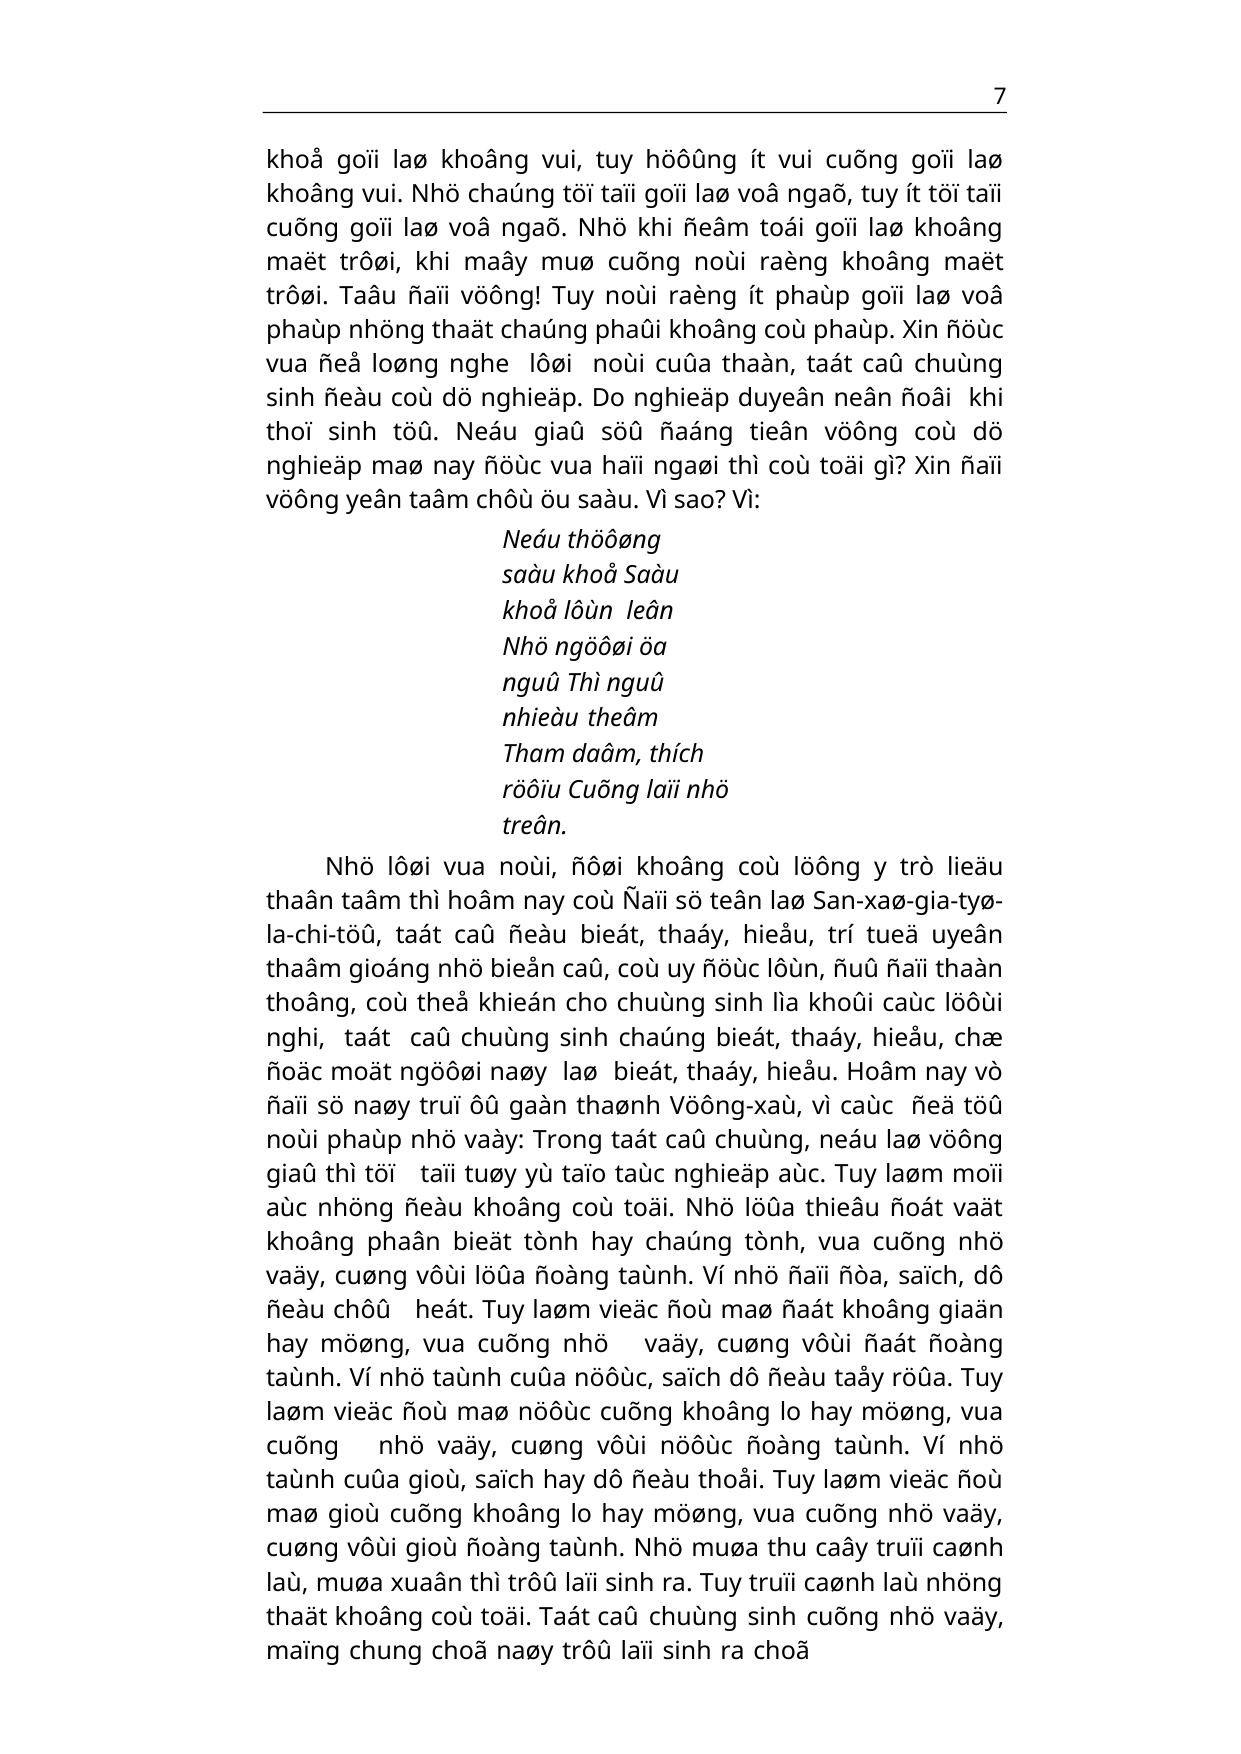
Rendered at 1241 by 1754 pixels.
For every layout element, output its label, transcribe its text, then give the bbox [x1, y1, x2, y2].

text khoå goïi laø khoâng vui, tuy höôûng ít vui cuõng goïi laø khoâng vui. Nhö chaúng töï taïi goïi laø voâ ngaõ, tuy ít töï taïi cuõng goïi laø voâ ngaõ. Nhö khi ñeâm toái goïi laø khoâng maët trôøi, khi maây muø cuõng noùi raèng khoâng maët trôøi. Taâu ñaïi vöông! Tuy noùi raèng ít phaùp goïi laø voâ phaùp nhöng thaät chaúng phaûi khoâng coù phaùp. Xin ñöùc vua ñeå loøng nghe lôøi noùi cuûa thaàn, taát caû chuùng sinh ñeàu coù dö nghieäp. Do nghieäp duyeân neân ñoâi khi thoï sinh töû. Neáu giaû söû ñaáng tieân vöông coù dö nghieäp maø nay ñöùc vua haïi ngaøi thì coù toäi gì? Xin ñaïi vöông yeân taâm chôù öu saàu. Vì sao? Vì: [266, 141, 1004, 516]
text Nhö lôøi vua noùi, ñôøi khoâng coù löông y trò lieäu thaân taâm thì hoâm nay coù Ñaïi sö teân laø San-xaø-gia-tyø-la-chi-töû, taát caû ñeàu bieát, thaáy, hieåu, trí tueä uyeân thaâm gioáng nhö bieån caû, coù uy ñöùc lôùn, ñuû ñaïi thaàn thoâng, coù theå khieán cho chuùng sinh lìa khoûi caùc löôùi nghi, taát caû chuùng sinh chaúng bieát, thaáy, hieåu, chæ ñoäc moät ngöôøi naøy laø bieát, thaáy, hieåu. Hoâm nay vò ñaïi sö naøy truï ôû gaàn thaønh Vöông-xaù, vì caùc ñeä töû noùi phaùp nhö vaày: Trong taát caû chuùng, neáu laø vöông giaû thì töï taïi tuøy yù taïo taùc nghieäp aùc. Tuy laøm moïi aùc nhöng ñeàu khoâng coù toäi. Nhö löûa thieâu ñoát vaät khoâng phaân bieät tònh hay chaúng tònh, vua cuõng nhö vaäy, cuøng vôùi löûa ñoàng taùnh. Ví nhö ñaïi ñòa, saïch, dô ñeàu chôû heát. Tuy laøm vieäc ñoù maø ñaát khoâng giaän hay möøng, vua cuõng nhö vaäy, cuøng vôùi ñaát ñoàng taùnh. Ví nhö taùnh cuûa nöôùc, saïch dô ñeàu taåy röûa. Tuy laøm vieäc ñoù maø nöôùc cuõng khoâng lo hay möøng, vua cuõng nhö vaäy, cuøng vôùi nöôùc ñoàng taùnh. Ví nhö taùnh cuûa gioù, saïch hay dô ñeàu thoåi. Tuy laøm vieäc ñoù maø gioù cuõng khoâng lo hay möøng, vua cuõng nhö vaäy, cuøng vôùi gioù ñoàng taùnh. Nhö muøa thu caây truïi caønh laù, muøa xuaân thì trôû laïi sinh ra. Tuy truïi caønh laù nhöng thaät khoâng coù toäi. Taát caû chuùng sinh cuõng nhö vaäy, maïng chung choã naøy trôû laïi sinh ra choã [266, 849, 1004, 1666]
text Neáu thöôøng saàu khoå Saàu khoå lôùn leân Nhö ngöôøi öa nguû Thì nguû nhieàu theâm [502, 521, 711, 734]
text Tham daâm, thích röôïu Cuõng laïi nhö treân. [502, 736, 748, 842]
